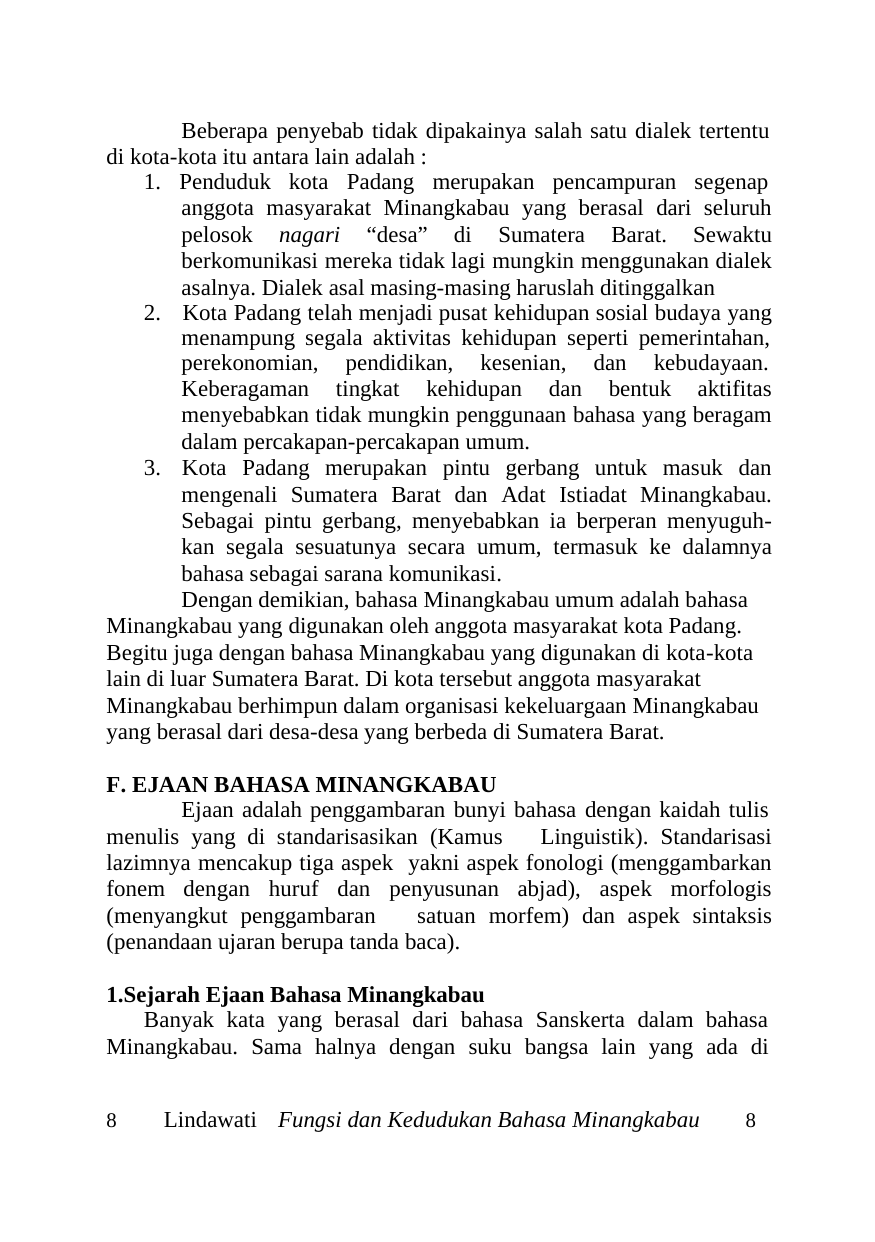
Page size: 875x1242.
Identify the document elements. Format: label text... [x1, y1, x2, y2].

text Dengan demikian, bahasa Minangkabau umum adalah bahasa Minangkabau yang digunakan oleh anggota masyarakat kota Padang. Begitu juga dengan bahasa Minangkabau yang digunakan di kota-kota lain di luar Sumatera Barat. Di kota tersebut anggota masyarakat Minangkabau berhimpun dalam organisasi kekeluargaan Minangkabau yang berasal dari desa-desa yang berbeda di Sumatera Barat. [106, 586, 761, 744]
text F. EJAAN BAHASA MINANGKABAU [106, 771, 499, 798]
text perekonomian, pendidikan, kesenian, dan kebudayaan. [181, 350, 771, 375]
text 1. Penduduk kota Padang merupakan pencampuran segenap [144, 169, 780, 194]
text Banyak kata yang berasal dari bahasa Sanskerta dalam bahasa [144, 1008, 780, 1033]
text Ejaan adalah penggambaran bunyi bahasa dengan kaidah tulis [181, 798, 771, 823]
text 1.Sejarah Ejaan Bahasa Minangkabau [106, 981, 488, 1008]
text Keberagaman tingkat kehidupan dan bentuk aktifitas menyebabkan tidak mungkin penggunaan bahasa yang beragam dalam percakapan-percakapan umum. [181, 375, 772, 454]
text 2. Kota Padang telah menjadi pusat kehidupan sosial budaya yang menampung segala aktivitas kehidupan seperti pemerintahan, [144, 300, 772, 350]
text 3. Kota Padang merupakan pintu gerbang untuk masuk dan mengenali Sumatera Barat dan Adat Istiadat Minangkabau. Sebagai pintu gerbang, menyebabkan ia berperan menyuguh- kan segala sesuatunya secara umum, termasuk ke dalamnya bahasa sebagai sarana komunikasi. [144, 454, 772, 586]
text Beberapa penyebab tidak dipakainya salah satu dialek tertentu di kota-kota itu antara lain adalah : [106, 117, 772, 169]
text menulis yang di standarisasikan (Kamus Linguistik). Standarisasi lazimnya mencakup tiga aspek yakni aspek fonologi (menggambarkan fonem dengan huruf dan penyusunan abjad), aspek morfologis (menyangkut penggambaran satuan morfem) dan aspek sintaksis (penandaan ujaran berupa tanda baca). [106, 823, 772, 954]
text Minangkabau. Sama halnya dengan suku bangsa lain yang ada di [106, 1033, 771, 1059]
text anggota masyarakat Minangkabau yang berasal dari seluruh pelosok nagari “desa” di Sumatera Barat. Sewaktu berkomunikasi mereka tidak lagi mungkin menggunakan dialek asalnya. Dialek asal masing-masing haruslah ditinggalkan [181, 194, 772, 300]
